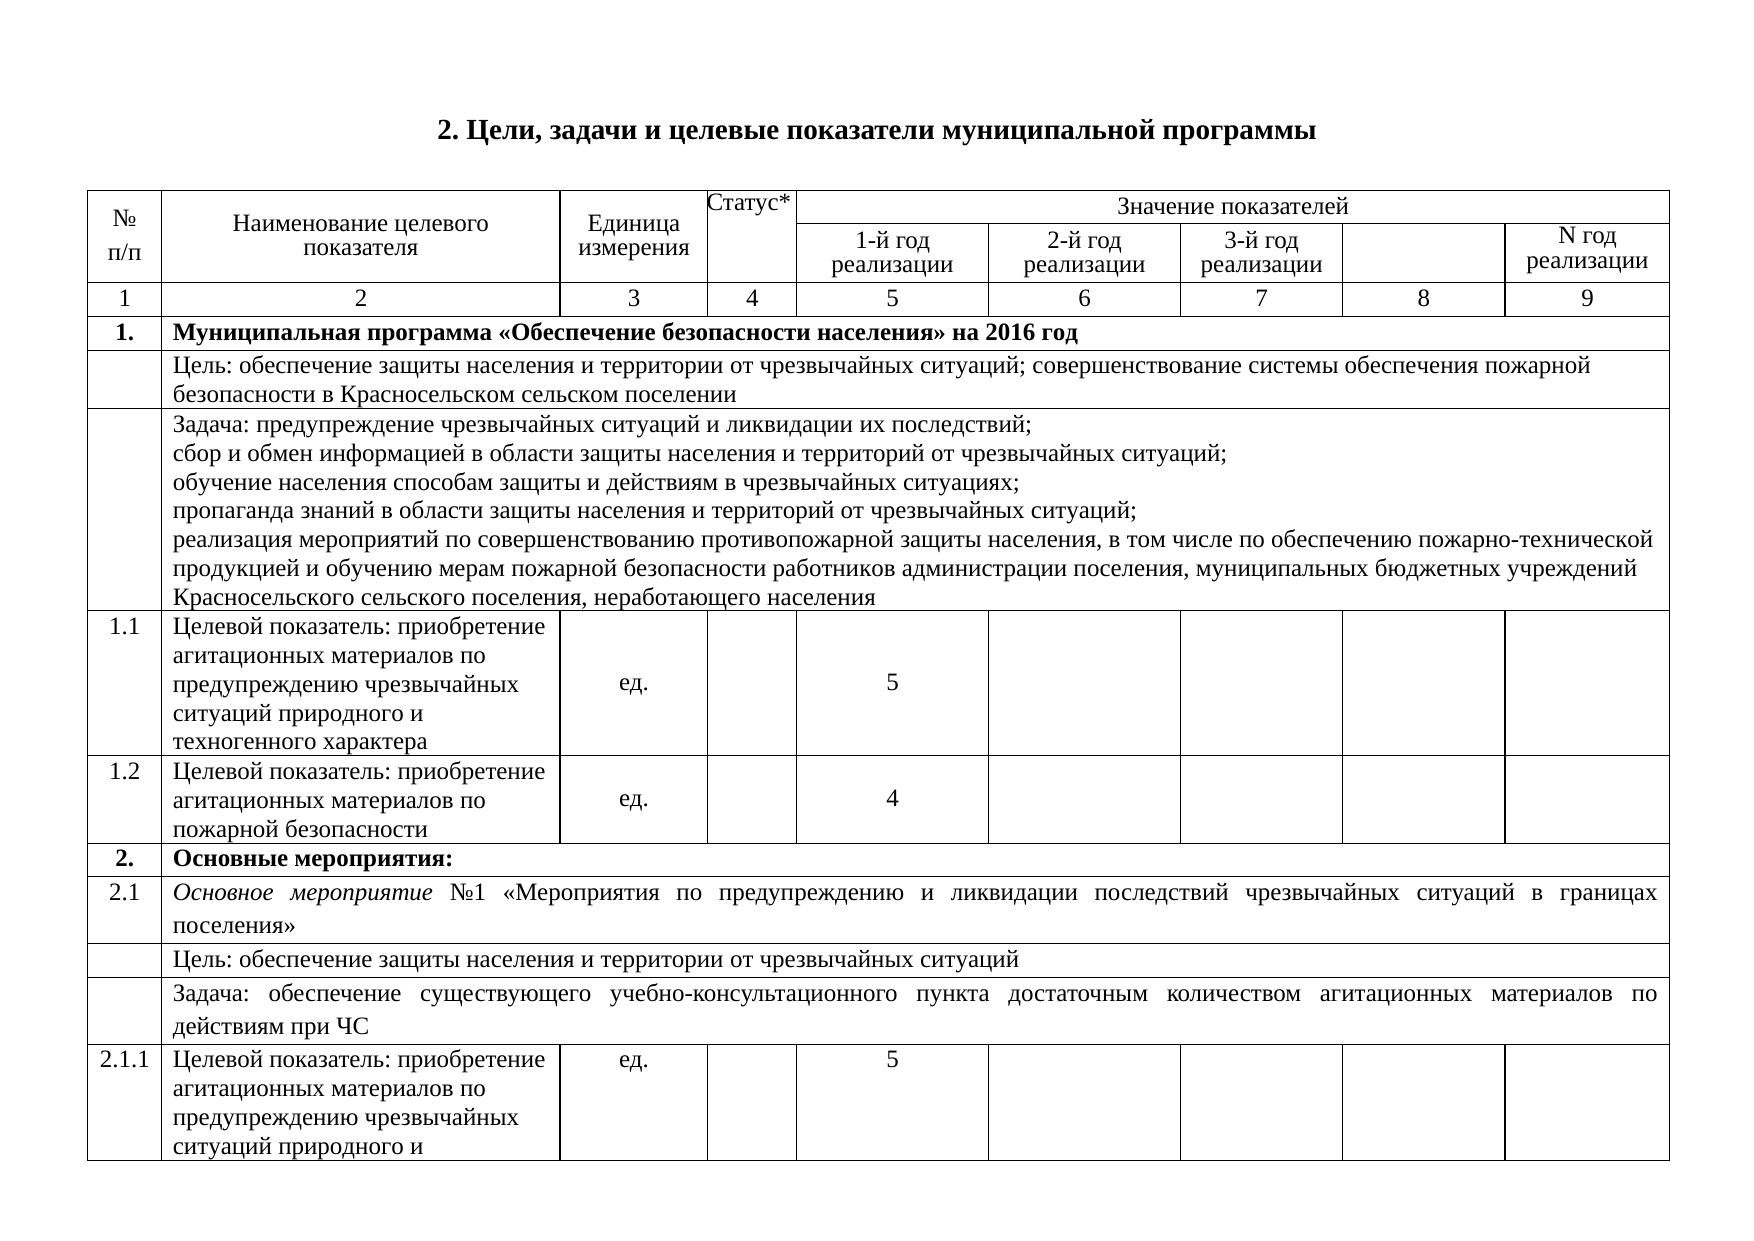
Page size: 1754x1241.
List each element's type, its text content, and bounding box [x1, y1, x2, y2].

table_cell [989, 611, 1180, 755]
table_cell [989, 756, 1180, 842]
table_cell 9 [1506, 283, 1669, 316]
table_cell [1343, 1045, 1504, 1159]
table_header Наименование целевого показателя [162, 191, 559, 282]
table_cell 5 [797, 283, 988, 316]
table_cell 1.2 [88, 756, 161, 842]
table_cell 3-й год реализации [1181, 224, 1342, 282]
table_cell ед. [561, 756, 707, 842]
table_header Статус* [708, 191, 796, 282]
table_cell N год реализации [1506, 224, 1669, 282]
table_cell Целевой показатель: приобретение агитационных материалов по предупреждению чрезвычайных ситуаций природного и техногенного характера [162, 611, 559, 755]
table_cell Муниципальная программа «Обеспечение безопасности населения» на 2016 год [162, 317, 1669, 349]
table_cell [88, 978, 161, 1043]
table_cell 1-й год реализации [797, 224, 988, 282]
table_cell Задача: обеспечение существующего учебно-консультационного пункта достаточным количеством агитационных материалов по действиям при ЧС [162, 978, 1669, 1043]
table_cell 5 [797, 611, 988, 755]
table_cell [1343, 756, 1504, 842]
table_cell 1.1 [88, 611, 161, 755]
table_cell 5 [797, 1045, 988, 1159]
table_cell 2.1.1 [88, 1045, 161, 1159]
table_cell 4 [708, 283, 796, 316]
table_cell [708, 756, 796, 842]
table_cell [1506, 1045, 1669, 1159]
table_cell ед. [561, 1045, 707, 1159]
table_cell [708, 1045, 796, 1159]
table_cell 2.1 [88, 877, 161, 943]
table_cell [1181, 1045, 1342, 1159]
table_cell [88, 944, 161, 977]
table_cell Целевой показатель: приобретение агитационных материалов по пожарной безопасности [162, 756, 559, 842]
table_cell 2 [162, 283, 559, 316]
table_cell 1 [88, 283, 161, 316]
table_header Значение показателей [797, 191, 1669, 223]
table_cell ед. [561, 611, 707, 755]
table_cell 4 [797, 756, 988, 842]
table_cell [88, 409, 161, 610]
table_cell 1. [88, 317, 161, 349]
table_cell [989, 1045, 1180, 1159]
table_cell Цель: обеспечение защиты населения и территории от чрезвычайных ситуаций; совершенствование системы обеспечения пожарной безопасности в Красносельском сельском поселении [162, 351, 1669, 408]
table_cell 3 [561, 283, 707, 316]
table_cell Основное мероприятие №1 «Мероприятия по предупреждению и ликвидации последствий чрезвычайных ситуаций в границах поселения» [162, 877, 1669, 943]
table_cell [88, 351, 161, 408]
text 2. Цели, задачи и целевые показатели муниципальной программы [118, 112, 1636, 146]
table_cell 2. [88, 844, 161, 876]
table_cell [1506, 611, 1669, 755]
table_cell [1181, 611, 1342, 755]
table_cell Цель: обеспечение защиты населения и территории от чрезвычайных ситуаций [162, 944, 1669, 977]
table_cell [1506, 756, 1669, 842]
table_cell Основные мероприятия: [162, 844, 1669, 876]
table_cell 8 [1343, 283, 1504, 316]
table_cell [1343, 224, 1504, 282]
table_cell 7 [1181, 283, 1342, 316]
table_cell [162, 1045, 559, 1159]
table_header Единица измерения [561, 191, 707, 282]
table_cell [708, 611, 796, 755]
table_cell Задача: предупреждение чрезвычайных ситуаций и ликвидации их последствий; сбор и обмен информацией в области защиты населения и территорий от чрезвычайных ситуаций; обучение населения способам защиты и действиям в чрезвычайных ситуациях; пропаганда знаний в области защиты населения и территорий от чрезвычайных ситуаций; реализация мероприятий по совершенствованию противопожарной защиты населения, в том числе по обеспечению пожарно-технической продукцией и обучению мерам пожарной безопасности работников администрации поселения, муниципальных бюджетных учреждений Красносельского сельского поселения, неработающего населения [162, 409, 1669, 610]
table_header № п/п [88, 191, 161, 282]
table_cell [1343, 611, 1504, 755]
table_cell 2-й год реализации [989, 224, 1180, 282]
table_cell 6 [989, 283, 1180, 316]
table_cell [1181, 756, 1342, 842]
